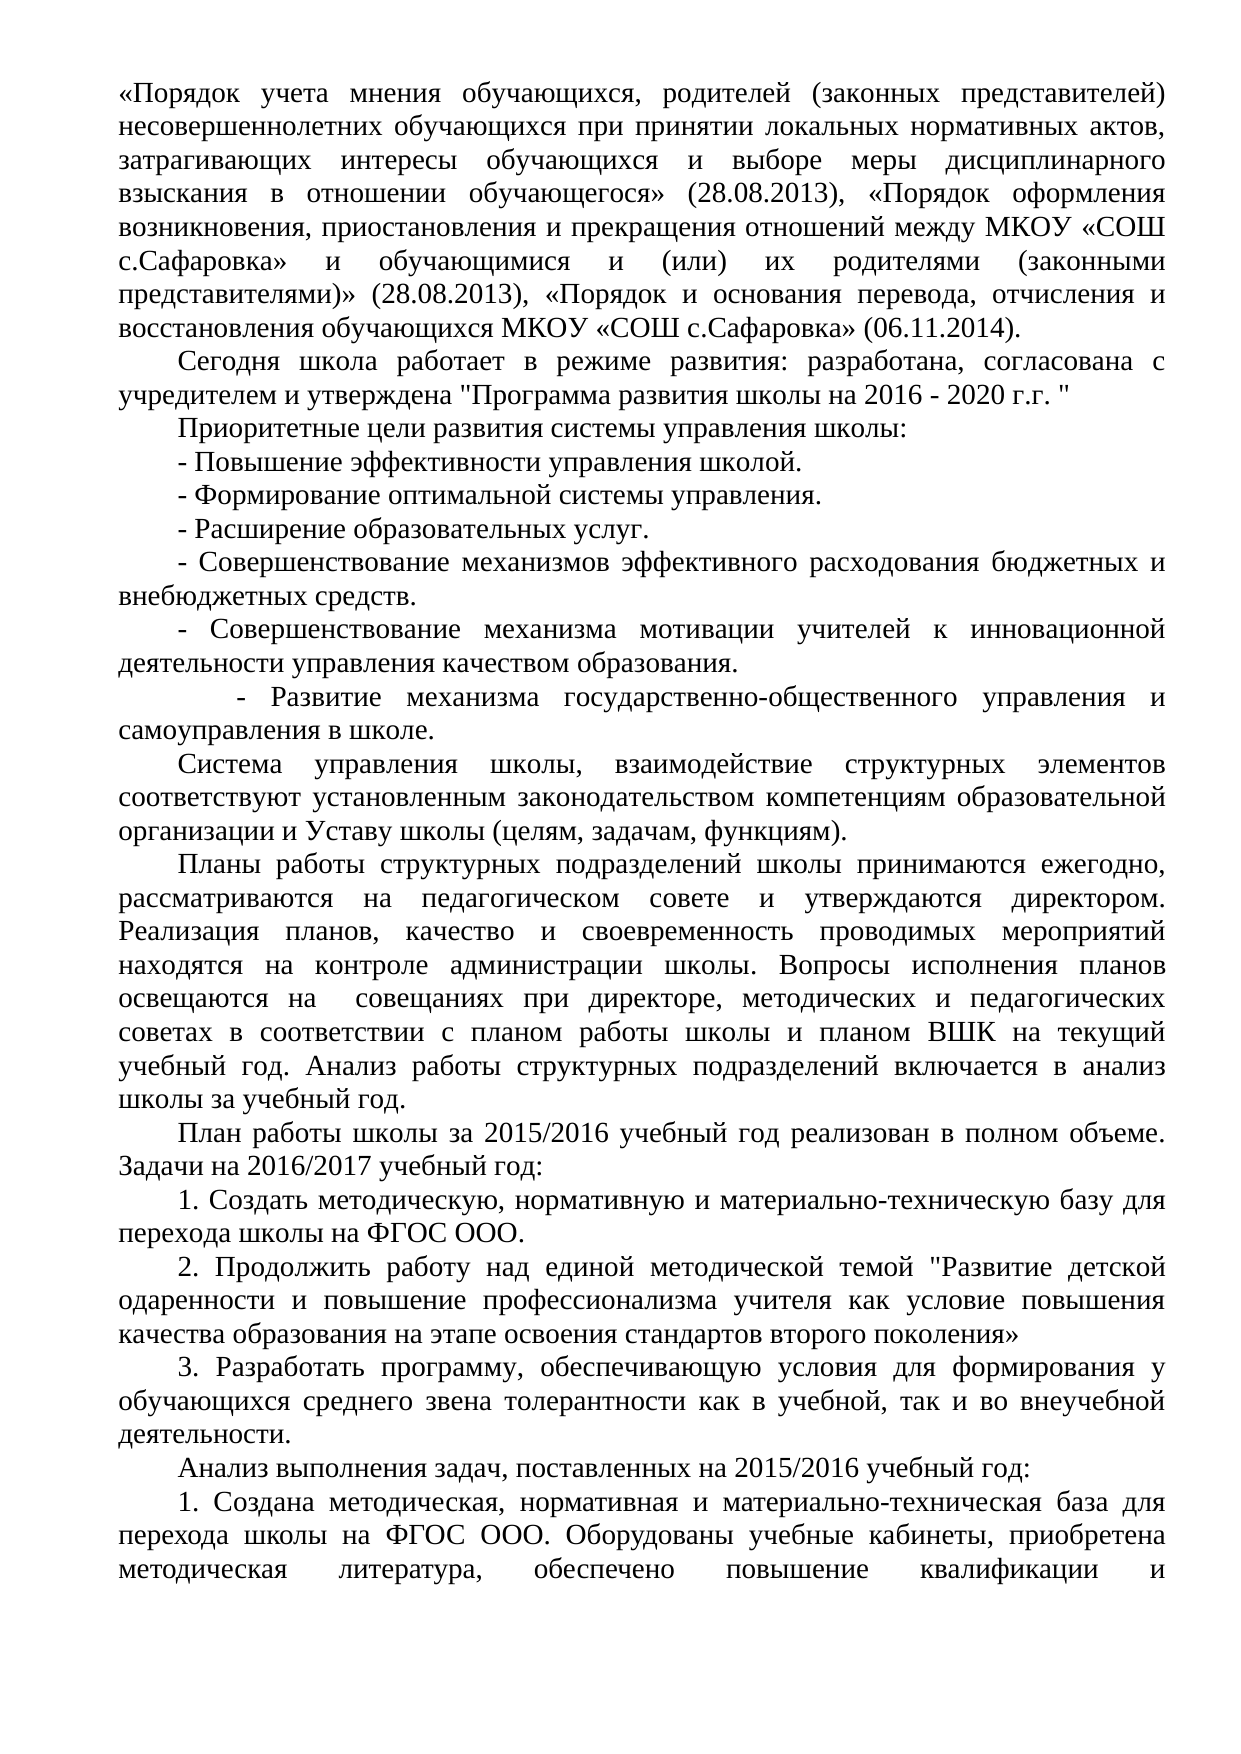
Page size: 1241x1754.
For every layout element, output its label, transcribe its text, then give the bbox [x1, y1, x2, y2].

text Сегодня школа работает в режиме развития: разработана, согласована с учредителем и утверждена "Программа развития школы на 2016 - 2020 г.г. " [118, 343, 1166, 410]
text - Расширение образовательных услуг. [118, 511, 1166, 544]
text - Формирование оптимальной системы управления. [118, 477, 1166, 511]
text - Повышение эффективности управления школой. [118, 444, 1166, 477]
text 2. Продолжить работу над единой методической темой "Развитие детской одаренности и повышение профессионализма учителя как условие повышения качества образования на этапе освоения стандартов второго поколения» [118, 1249, 1166, 1349]
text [118, 75, 1166, 343]
text - Развитие механизма государственно-общественного управления и самоуправления в школе. [118, 679, 1166, 746]
text Приоритетные цели развития системы управления школы: [118, 410, 1166, 444]
text План работы школы за 2015/2016 учебный год реализован в полном объеме. Задачи на 2016/2017 учебный год: [118, 1115, 1166, 1182]
text Система управления школы, взаимодействие структурных элементов соответствуют установленным законодательством компетенциям образовательной организации и Уставу школы (целям, задачам, функциям). [118, 746, 1166, 846]
text - Совершенствование механизма мотивации учителей к инновационной деятельности управления качеством образования. [118, 612, 1166, 679]
text Планы работы структурных подразделений школы принимаются ежегодно, рассматриваются на педагогическом совете и утверждаются директором. Реализация планов, качество и своевременность проводимых мероприятий находятся на контроле администрации школы. Вопросы исполнения планов освещаются на совещаниях при директоре, методических и педагогических советах в соответствии с планом работы школы и планом ВШК на текущий учебный год. Анализ работы структурных подразделений включается в анализ школы за учебный год. [118, 846, 1166, 1115]
text 3. Разработать программу, обеспечивающую условия для формирования у обучающихся среднего звена толерантности как в учебной, так и во внеучебной деятельности. [118, 1349, 1166, 1450]
text 1. Создать методическую, нормативную и материально-техническую базу для перехода школы на ФГОС ООО. [118, 1182, 1166, 1249]
text - Совершенствование механизмов эффективного расходования бюджетных и внебюджетных средств. [118, 544, 1166, 612]
text Анализ выполнения задач, поставленных на 2015/2016 учебный год: [118, 1450, 1166, 1484]
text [118, 1484, 1166, 1584]
